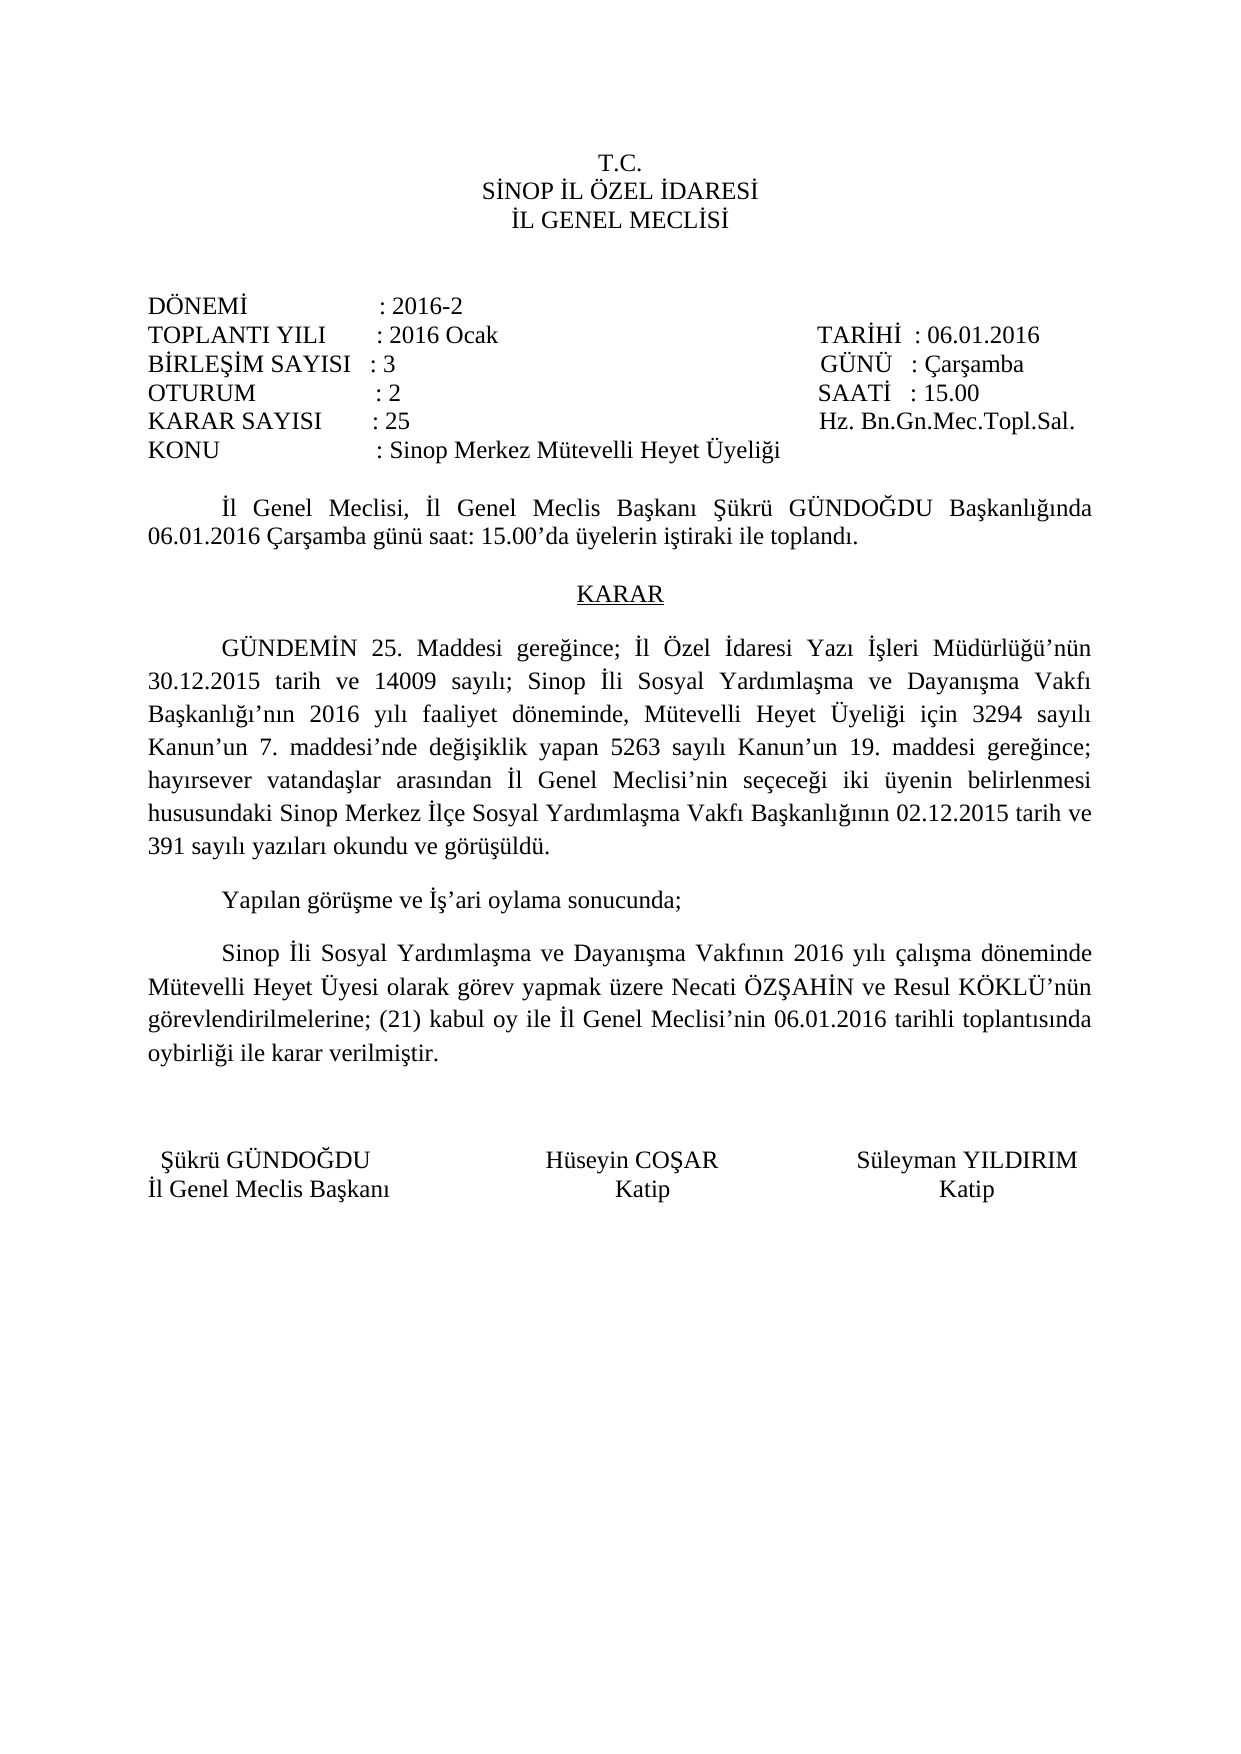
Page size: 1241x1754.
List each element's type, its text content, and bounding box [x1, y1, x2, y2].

text İl Genel Meclisi, İl Genel Meclis Başkanı Şükrü GÜNDOĞDU Başkanlığında 06.01.2016 Çarşamba günü saat: 15.00’da üyelerin iştiraki ile toplandı. [148, 493, 1093, 550]
text KARAR [148, 579, 1093, 608]
text Şükrü GÜNDOĞDU Hüseyin COŞAR Süleyman YILDIRIM [148, 1145, 1093, 1174]
text OTURUM : 2 SAATİ : 15.00 [148, 378, 1093, 406]
text DÖNEMİ : 2016-2 [148, 291, 1093, 320]
text KONU : Sinop Merkez Mütevelli Heyet Üyeliği [148, 435, 1093, 464]
text GÜNDEMİN 25. Maddesi gereğince; İl Özel İdaresi Yazı İşleri Müdürlüğü’nün 30.12.2015 tarih ve 14009 sayılı; Sinop İli Sosyal Yardımlaşma ve Dayanışma Vakfı Başkanlığı’nın 2016 yılı faaliyet döneminde, Mütevelli Heyet Üyeliği için 3294 sayılı Kanun’un 7. maddesi’nde değişiklik yapan 5263 sayılı Kanun’un 19. maddesi gereğince; hayırsever vatandaşlar arasından İl Genel Meclisi’nin seçeceği iki üyenin belirlenmesi hususundaki Sinop Merkez İlçe Sosyal Yardımlaşma Vakfı Başkanlığının 02.12.2015 tarih ve 391 sayılı yazıları okundu ve görüşüldü. [148, 633, 1093, 859]
text TOPLANTI YILI : 2016 Ocak TARİHİ : 06.01.2016 [148, 320, 1093, 349]
text SİNOP İL ÖZEL İDARESİ [148, 176, 1093, 205]
text Sinop İli Sosyal Yardımlaşma ve Dayanışma Vakfının 2016 yılı çalışma döneminde Mütevelli Heyet Üyesi olarak görev yapmak üzere Necati ÖZŞAHİN ve Resul KÖKLÜ’nün görevlendirilmelerine; (21) kabul oy ile İl Genel Meclisi’nin 06.01.2016 tarihli toplantısında oybirliği ile karar verilmiştir. [148, 938, 1093, 1066]
text BİRLEŞİM SAYISI : 3 GÜNÜ : Çarşamba [148, 349, 1093, 378]
text KARAR SAYISI : 25 Hz. Bn.Gn.Mec.Topl.Sal. [148, 406, 1093, 435]
text İL GENEL MECLİSİ [148, 205, 1093, 234]
text İl Genel Meclis Başkanı Katip Katip [148, 1174, 1093, 1203]
text Yapılan görüşme ve İş’ari oylama sonucunda; [148, 885, 1093, 913]
text T.C. [148, 148, 1093, 176]
